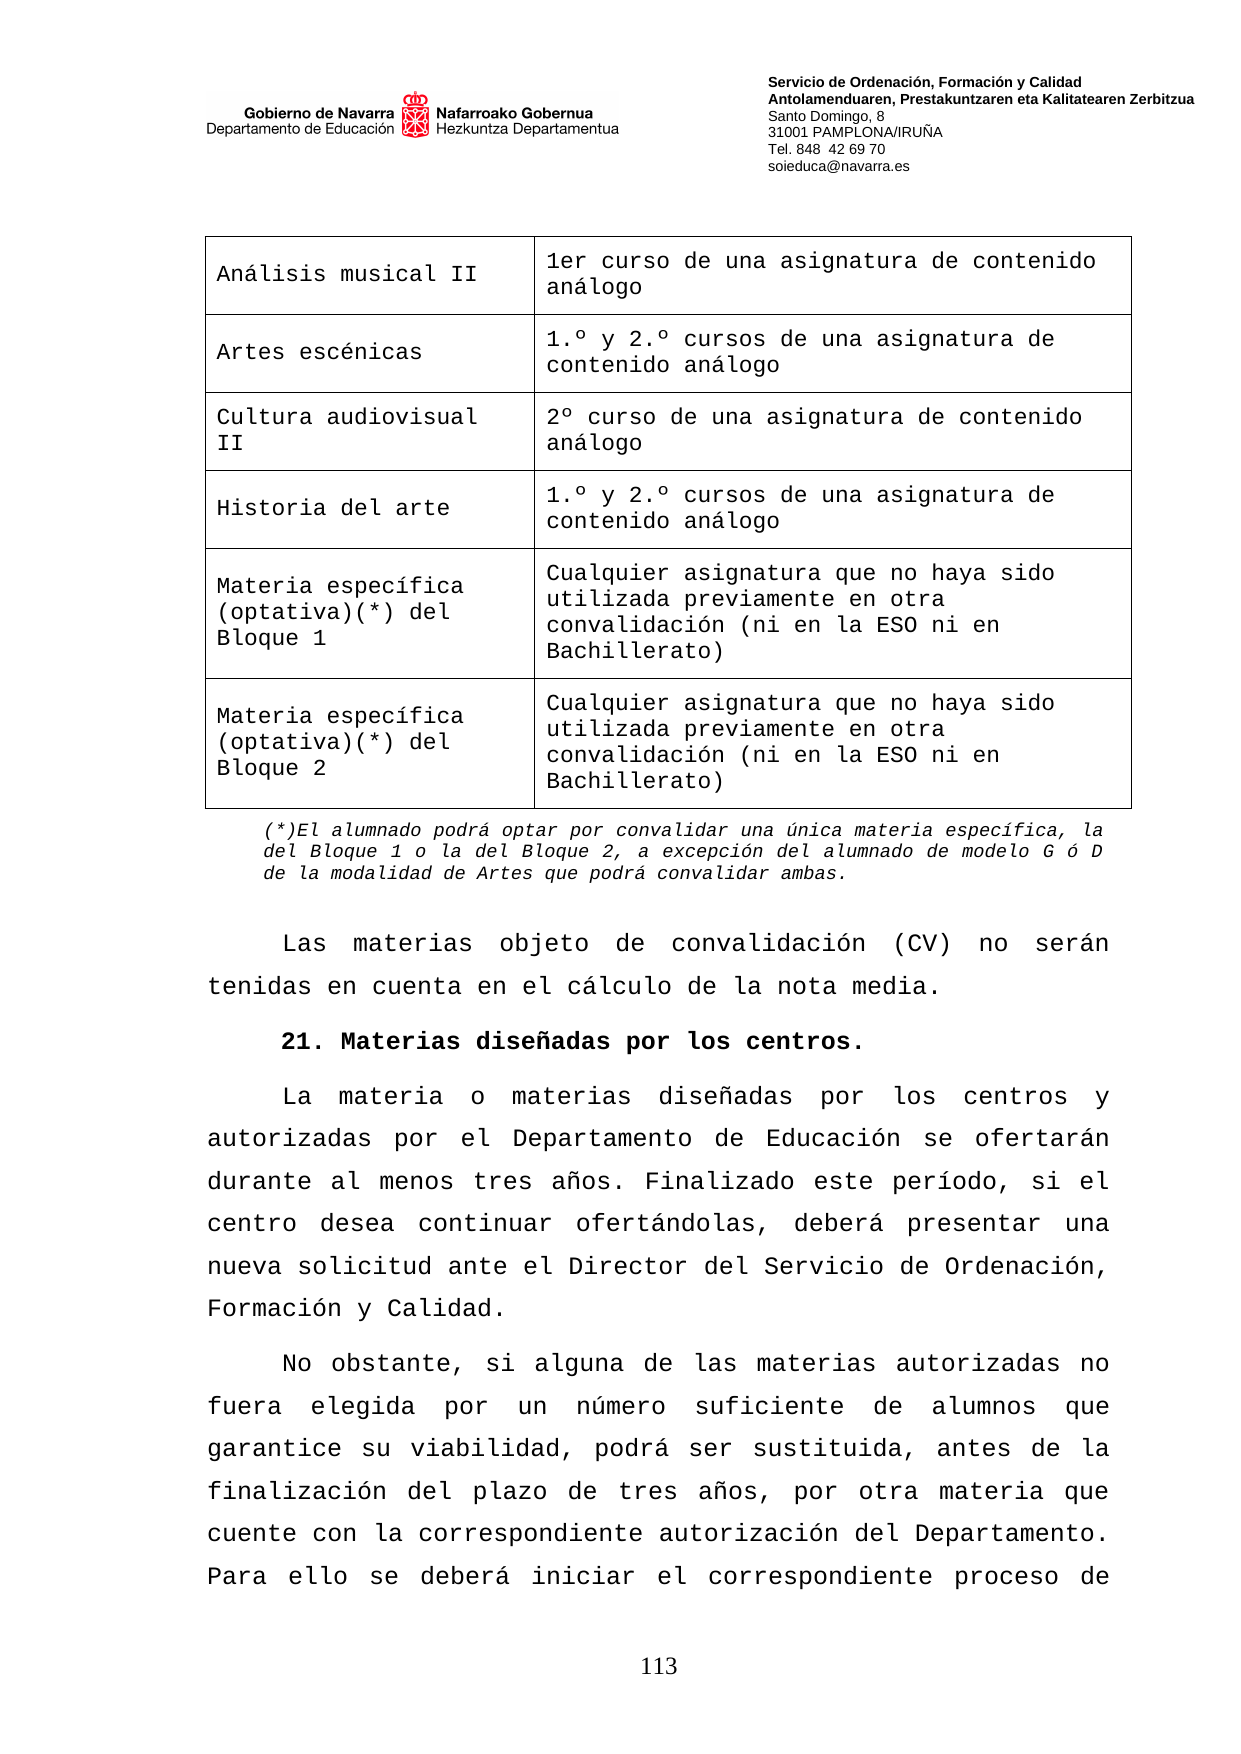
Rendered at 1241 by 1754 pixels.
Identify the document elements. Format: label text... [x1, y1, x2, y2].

table_cell Cultura audiovisual II [206, 393, 534, 470]
text 21. Materias diseñadas por los centros. [207, 1028, 1110, 1057]
table_cell Historia del arte [206, 471, 534, 548]
table_cell Materia específica (optativa)(*) del Bloque 1 [206, 549, 534, 678]
table_cell 1.º y 2.º cursos de una asignatura de contenido análogo [535, 315, 1131, 392]
table_cell Análisis musical II [206, 237, 534, 314]
table_cell 1er curso de una asignatura de contenido análogo [535, 237, 1131, 314]
table_cell 1.º y 2.º cursos de una asignatura de contenido análogo [535, 471, 1131, 548]
table_cell Cualquier asignatura que no haya sido utilizada previamente en otra convalidación (ni en la ESO ni en Bachillerato) [535, 679, 1131, 807]
text La materia o materias diseñadas por los centros y autorizadas por el Departamento de Educación se ofertarán durante al menos tres años. Finalizado este período, si el centro desea continuar ofertándolas, deberá presentar una nueva solicitud ante el Director del Servicio de Ordenación, Formación y Calidad. [207, 1083, 1110, 1324]
text Las materias objeto de convalidación (CV) no serán tenidas en cuenta en el cálculo de la nota media. [207, 931, 1110, 1002]
table_cell 2º curso de una asignatura de contenido análogo [535, 393, 1131, 470]
table_cell Materia específica (optativa)(*) del Bloque 2 [206, 679, 534, 807]
picture [206, 91, 619, 138]
table_cell Artes escénicas [206, 315, 534, 392]
text (*)El alumnado podrá optar por convalidar una única materia específica, la del Bloque 1 o la del Bloque 2, a excepción del alumnado de modelo G ó D de la modalidad de Artes que podrá convalidar ambas. [263, 821, 1104, 885]
table_cell Cualquier asignatura que no haya sido utilizada previamente en otra convalidación (ni en la ESO ni en Bachillerato) [535, 549, 1131, 678]
